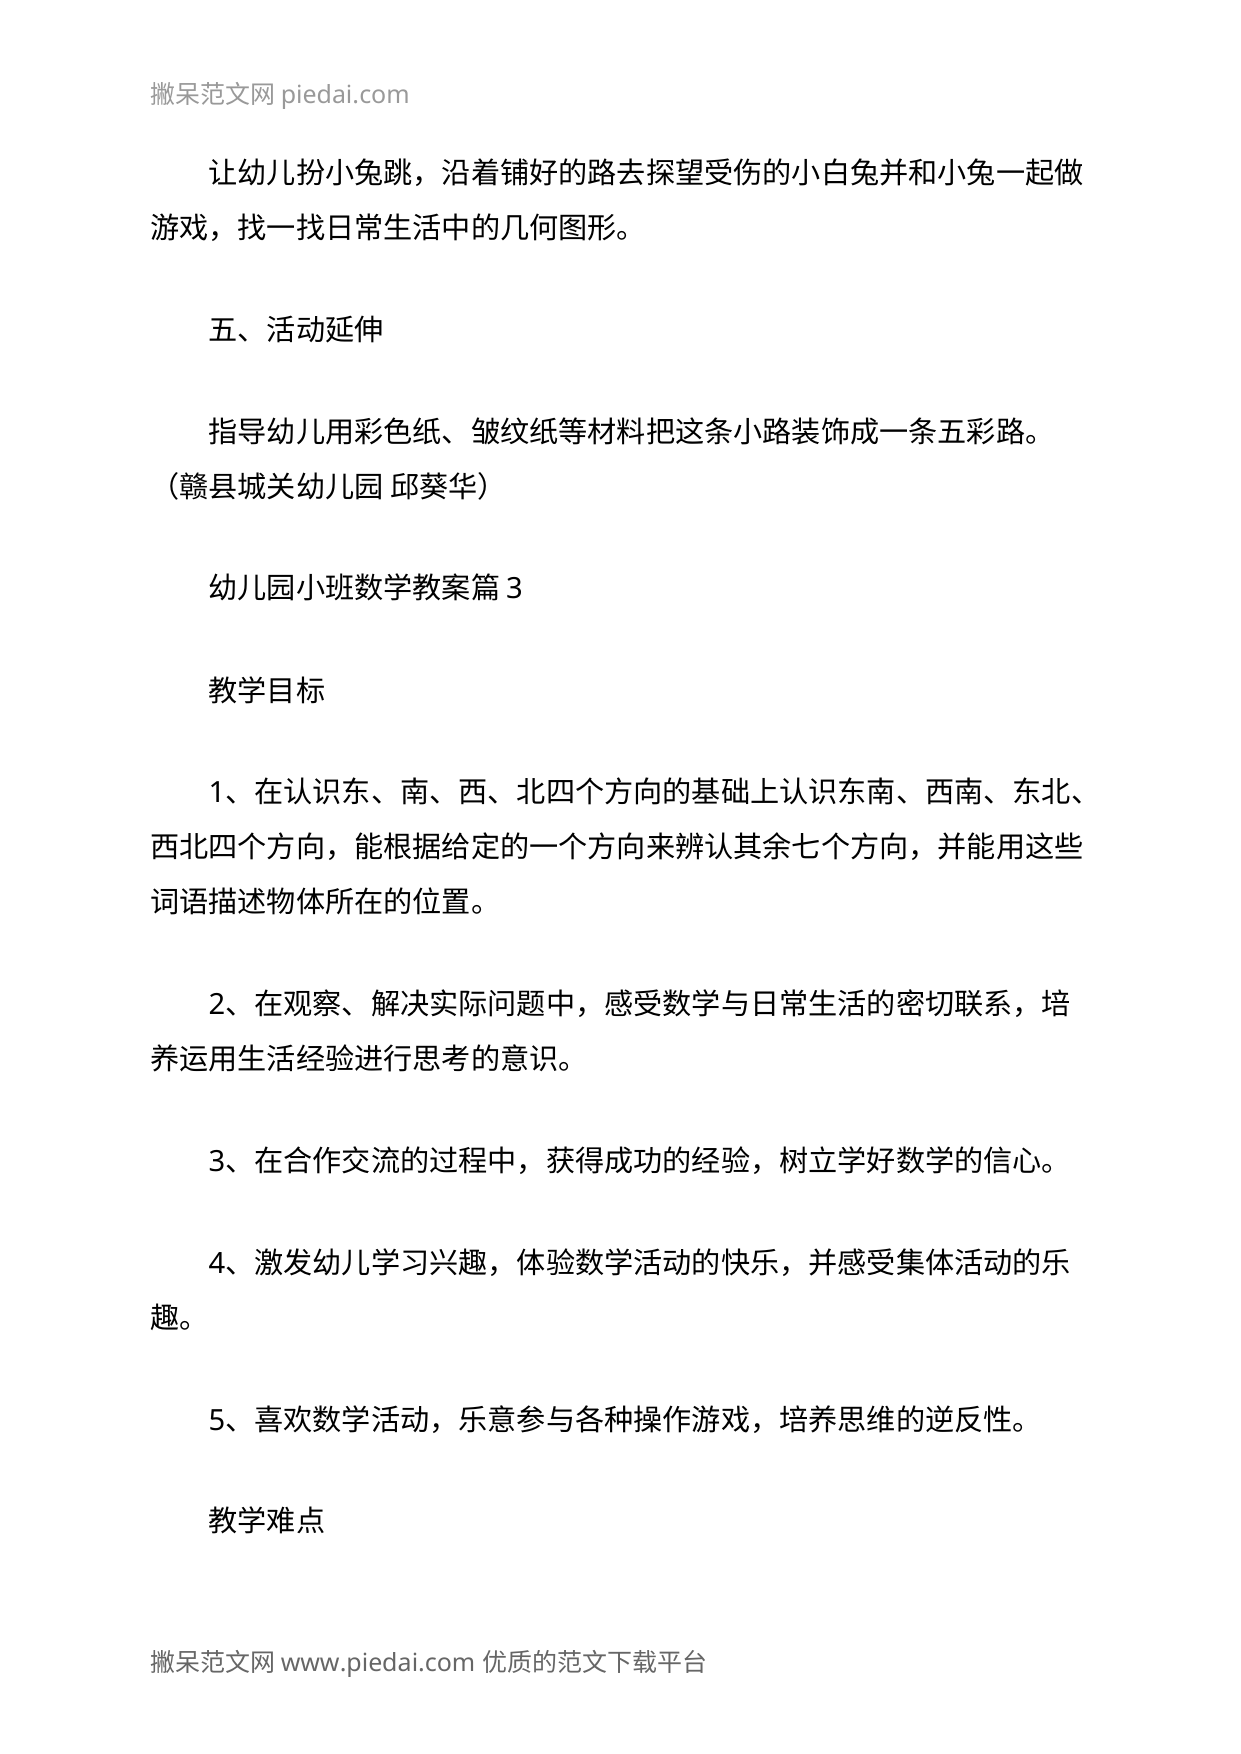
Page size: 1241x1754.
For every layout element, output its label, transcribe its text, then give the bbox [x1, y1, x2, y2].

text 让幼儿扮小兔跳，沿着铺好的路去探望受伤的小白兔并和小兔一起做游戏，找一找日常生活中的几何图形。 [150, 150, 1090, 247]
text 1、在认识东、南、西、北四个方向的基础上认识东南、西南、东北、西北四个方向，能根据给定的一个方向来辨认其余七个方向，并能用这些词语描述物体所在的位置。 [150, 769, 1090, 921]
text 5、喜欢数学活动，乐意参与各种操作游戏，培养思维的逆反性。 [150, 1396, 1090, 1438]
text 教学目标 [150, 667, 1090, 709]
text 3、在合作交流的过程中，获得成功的经验，树立学好数学的信心。 [150, 1137, 1090, 1180]
text 指导幼儿用彩色纸、皱纹纸等材料把这条小路装饰成一条五彩路。（赣县城关幼儿园 邱葵华） [150, 408, 1090, 506]
text 幼儿园小班数学教案篇3 [150, 565, 1090, 607]
text 2、在观察、解决实际问题中，感受数学与日常生活的密切联系，培养运用生活经验进行思考的意识。 [150, 981, 1090, 1078]
text 4、激发幼儿学习兴趣，体验数学活动的快乐，并感受集体活动的乐趣。 [150, 1239, 1090, 1337]
text 教学难点 [150, 1498, 1090, 1540]
text 五、活动延伸 [150, 307, 1090, 349]
